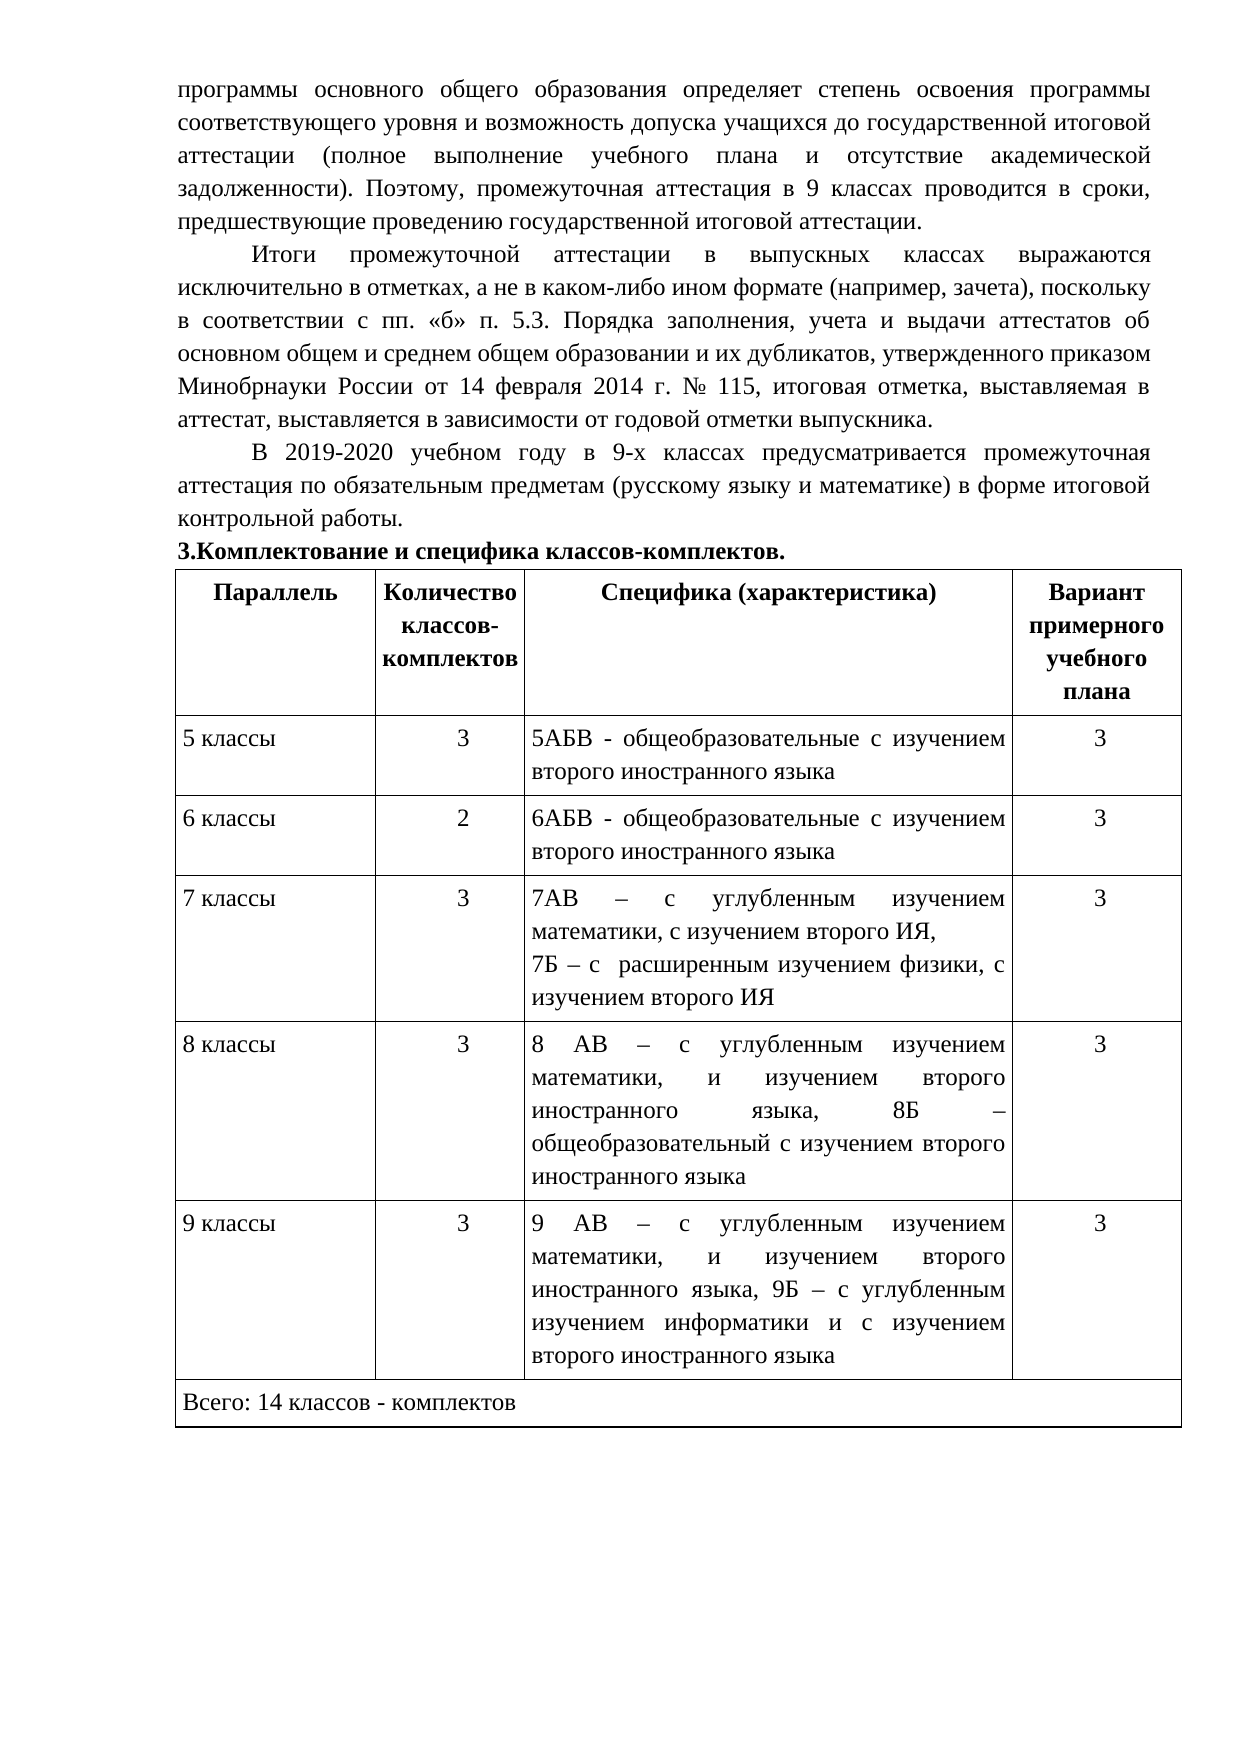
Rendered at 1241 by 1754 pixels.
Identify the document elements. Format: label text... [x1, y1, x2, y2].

table_cell 3 [1013, 876, 1181, 1021]
table_header Вариант примерного учебного плана [1013, 570, 1181, 715]
table_cell 7 классы [176, 876, 375, 1021]
table_cell 3 [376, 1022, 524, 1200]
text Итоги промежуточной аттестации в выпускных классах выражаются исключительно в отметках, а не в каком-либо ином формате (например, зачета), поскольку в соответствии с пп. «б» п. 5.3. Порядка заполнения, учета и выдачи аттестатов об основном общем и среднем общем образовании и их дубликатов, утвержденного приказом Минобрнауки России от 14 февраля 2014 г. № 115, итоговая отметка, выставляемая в аттестат, выставляется в зависимости от годовой отметки выпускника. [177, 239, 1152, 433]
table_cell 3 [1013, 796, 1181, 875]
table_cell 3 [376, 716, 524, 795]
table_header Параллель [176, 570, 375, 715]
table_cell 9 классы [176, 1201, 375, 1379]
table_header Количество классов-комплектов [376, 570, 524, 715]
table_cell 5 классы [176, 716, 375, 795]
table_cell 3 [1013, 716, 1181, 795]
table_cell 8 АВ – с углубленным изучением математики, и изучением второго иностранного языка, 8Б – общеобразовательный с изучением второго иностранного языка [525, 1022, 1012, 1200]
table_cell Всего: 14 классов - комплектов [176, 1380, 1181, 1426]
table_cell 3 [376, 876, 524, 1021]
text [177, 74, 1152, 235]
table_cell 7АВ – с углубленным изучением математики, с изучением второго ИЯ, 7Б – с расширенным изучением физики, с изучением второго ИЯ [525, 876, 1012, 1021]
table_cell 9 АВ – с углубленным изучением математики, и изучением второго иностранного языка, 9Б – с углубленным изучением информатики и с изучением второго иностранного языка [525, 1201, 1012, 1379]
table_cell 3 [376, 1201, 524, 1379]
table_cell 6АБВ - общеобразовательные с изучением второго иностранного языка [525, 796, 1012, 875]
table_cell 8 классы [176, 1022, 375, 1200]
table_cell 2 [376, 796, 524, 875]
table_header Специфика (характеристика) [525, 570, 1012, 715]
table_cell 3 [1013, 1201, 1181, 1379]
table_cell 6 классы [176, 796, 375, 875]
text 3.Комплектование и специфика классов-комплектов. [177, 536, 1152, 565]
table_cell 3 [1013, 1022, 1181, 1200]
text В 2019-2020 учебном году в 9-х классах предусматривается промежуточная аттестация по обязательным предметам (русскому языку и математике) в форме итоговой контрольной работы. [177, 437, 1152, 532]
table_cell 5АБВ - общеобразовательные с изучением второго иностранного языка [525, 716, 1012, 795]
